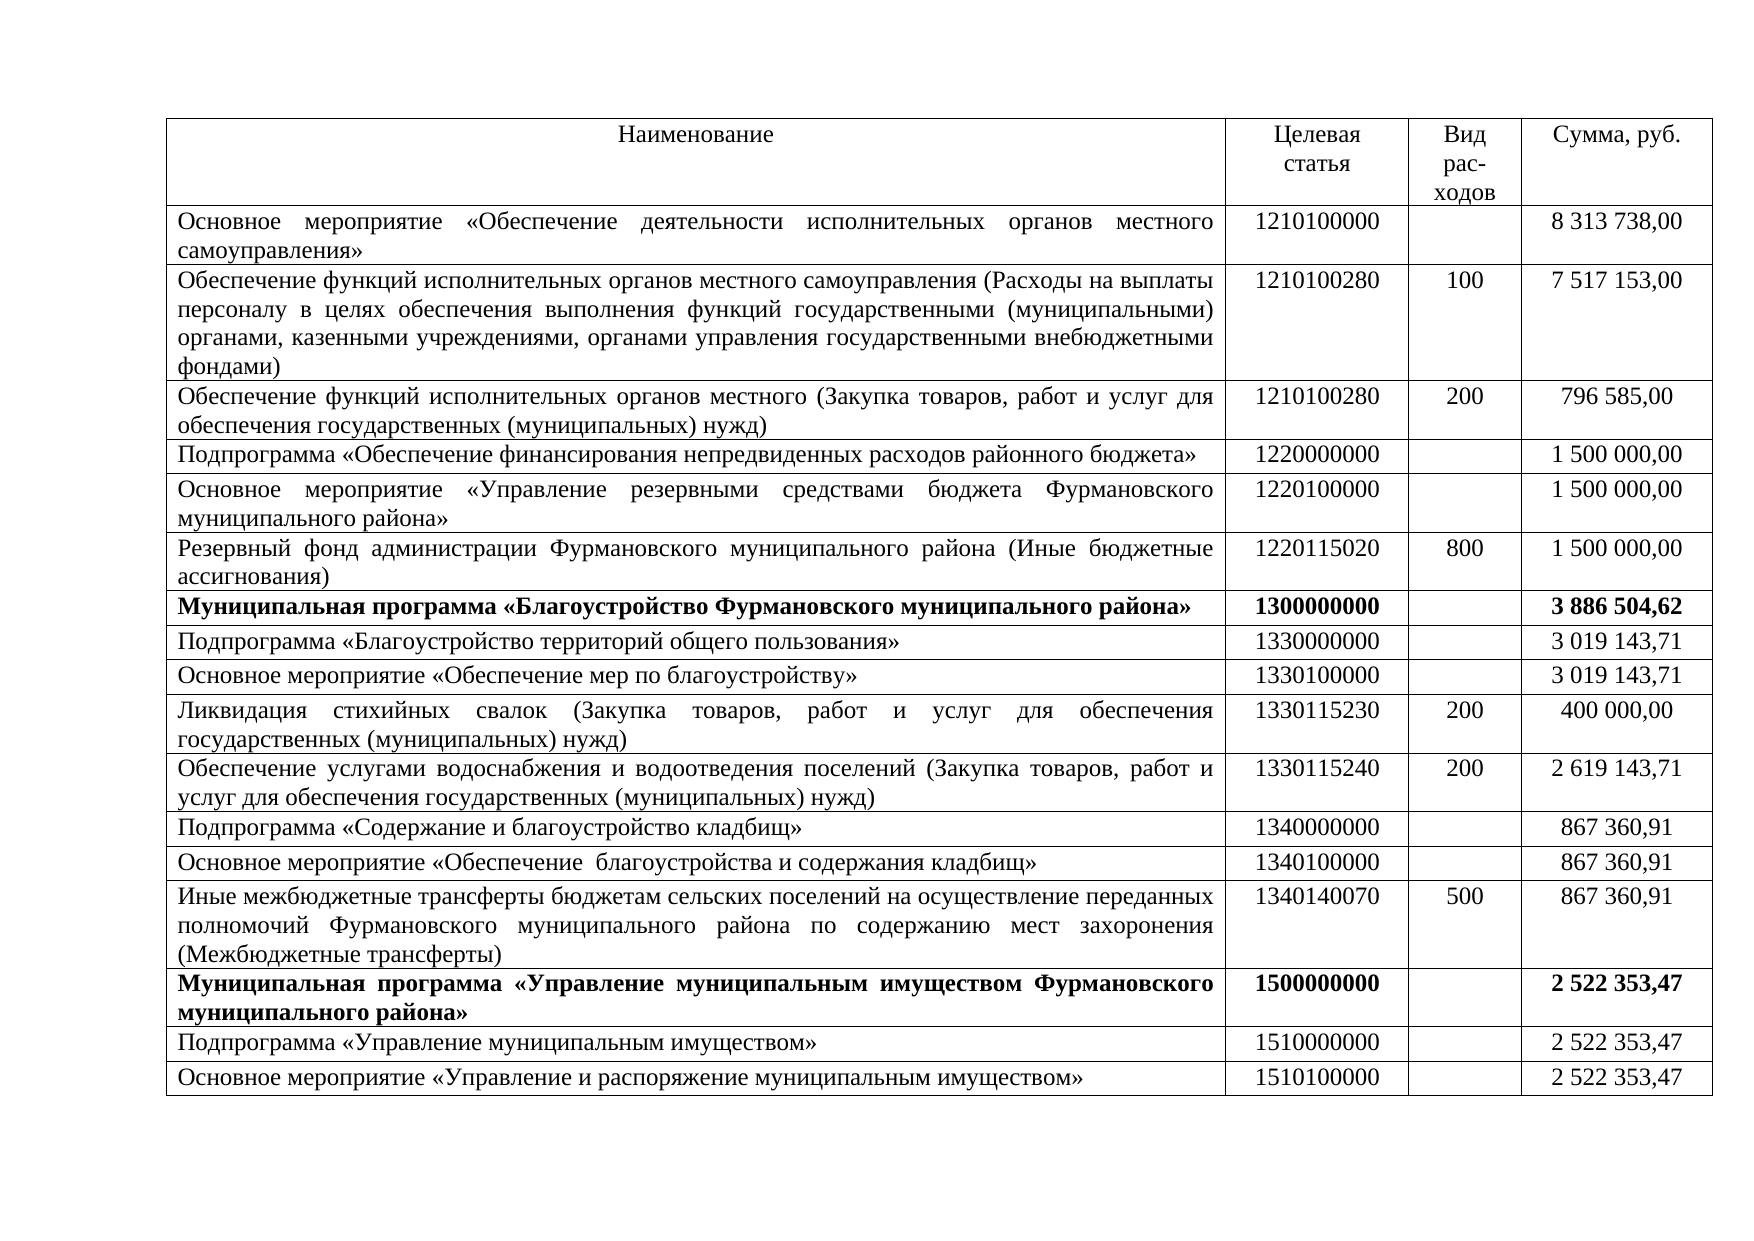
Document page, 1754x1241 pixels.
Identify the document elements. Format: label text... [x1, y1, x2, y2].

table_cell 1210100280 [1226, 265, 1408, 380]
table_cell [1409, 474, 1521, 532]
table_cell Муниципальная программа «Благоустройство Фурмановского муниципального района» [167, 591, 1225, 625]
table_cell 1220100000 [1226, 474, 1408, 532]
table_cell 200 [1409, 754, 1521, 811]
table_cell 1300000000 [1226, 591, 1408, 625]
table_header Наименование [167, 119, 1225, 205]
table_cell 2 619 143,71 [1522, 754, 1712, 811]
table_cell [1409, 660, 1521, 694]
table_cell 1210100000 [1226, 206, 1408, 264]
table_cell Резервный фонд администрации Фурмановского муниципального района (Иные бюджетные ассигнования) [167, 533, 1225, 590]
table_cell [1409, 969, 1521, 1026]
table_cell 1330115240 [1226, 754, 1408, 811]
table_cell 2 522 353,47 [1522, 1027, 1712, 1061]
table_cell 200 [1409, 381, 1521, 438]
table_cell 867 360,91 [1522, 847, 1712, 880]
table_header Сумма, руб. [1522, 119, 1712, 205]
table_cell Обеспечение функций исполнительных органов местного самоуправления (Расходы на выплаты персоналу в целях обеспечения выполнения функций государственными (муниципальными) органами, казенными учреждениями, органами управления государственными внебюджетными фондами) [167, 265, 1225, 380]
table_cell [1409, 1027, 1521, 1061]
table_cell 796 585,00 [1522, 381, 1712, 438]
table_cell 8 313 738,00 [1522, 206, 1712, 264]
table_cell 1210100280 [1226, 381, 1408, 438]
table_cell Подпрограмма «Обеспечение финансирования непредвиденных расходов районного бюджета» [167, 440, 1225, 473]
table_cell Основное мероприятие «Управление резервными средствами бюджета Фурмановского муниципального района» [167, 474, 1225, 532]
table_cell [1409, 206, 1521, 264]
table_cell 2 522 353,47 [1522, 969, 1712, 1026]
table_cell Муниципальная программа «Управление муниципальным имуществом Фурмановского муниципального района» [167, 969, 1225, 1026]
table_cell [1409, 591, 1521, 625]
table_cell Иные межбюджетные трансферты бюджетам сельских поселений на осуществление переданных полномочий Фурмановского муниципального района по содержанию мест захоронения (Межбюджетные трансферты) [167, 881, 1225, 967]
table_cell 1220000000 [1226, 440, 1408, 473]
table_cell 1340100000 [1226, 847, 1408, 880]
table_cell 1330000000 [1226, 626, 1408, 659]
table_cell 3 886 504,62 [1522, 591, 1712, 625]
table_cell [1409, 847, 1521, 880]
table_cell 1330115230 [1226, 695, 1408, 752]
table_cell [1409, 626, 1521, 659]
table_cell Основное мероприятие «Управление и распоряжение муниципальным имуществом» [167, 1062, 1225, 1095]
table_cell Основное мероприятие «Обеспечение деятельности исполнительных органов местного самоуправления» [167, 206, 1225, 264]
table_cell 1330100000 [1226, 660, 1408, 694]
table_cell 867 360,91 [1522, 881, 1712, 967]
table_cell [1409, 440, 1521, 473]
table_cell Подпрограмма «Управление муниципальным имуществом» [167, 1027, 1225, 1061]
table_header Целевая статья [1226, 119, 1408, 205]
table_cell Обеспечение функций исполнительных органов местного (Закупка товаров, работ и услуг для обеспечения государственных (муниципальных) нужд) [167, 381, 1225, 438]
table_cell Подпрограмма «Содержание и благоустройство кладбищ» [167, 812, 1225, 846]
table_cell Ликвидация стихийных свалок (Закупка товаров, работ и услуг для обеспечения государственных (муниципальных) нужд) [167, 695, 1225, 752]
table_cell 500 [1409, 881, 1521, 967]
table_cell 1220115020 [1226, 533, 1408, 590]
table_header Вид рас-ходов [1409, 119, 1521, 205]
table_cell 3 019 143,71 [1522, 660, 1712, 694]
table_cell 867 360,91 [1522, 812, 1712, 846]
table_cell 7 517 153,00 [1522, 265, 1712, 380]
table_cell 200 [1409, 695, 1521, 752]
table_cell 1510000000 [1226, 1027, 1408, 1061]
table_cell Подпрограмма «Благоустройство территорий общего пользования» [167, 626, 1225, 659]
table_cell 1 500 000,00 [1522, 474, 1712, 532]
table_cell Основное мероприятие «Обеспечение мер по благоустройству» [167, 660, 1225, 694]
table_cell Обеспечение услугами водоснабжения и водоотведения поселений (Закупка товаров, работ и услуг для обеспечения государственных (муниципальных) нужд) [167, 754, 1225, 811]
table_cell 3 019 143,71 [1522, 626, 1712, 659]
table_cell 1510100000 [1226, 1062, 1408, 1095]
table_cell 1340140070 [1226, 881, 1408, 967]
table_cell [1409, 1062, 1521, 1095]
table_cell Основное мероприятие «Обеспечение благоустройства и содержания кладбищ» [167, 847, 1225, 880]
table_cell 1 500 000,00 [1522, 533, 1712, 590]
table_cell 400 000,00 [1522, 695, 1712, 752]
table_cell 800 [1409, 533, 1521, 590]
table_cell 1500000000 [1226, 969, 1408, 1026]
table_cell 2 522 353,47 [1522, 1062, 1712, 1095]
table_cell 100 [1409, 265, 1521, 380]
table_cell 1 500 000,00 [1522, 440, 1712, 473]
table_cell 1340000000 [1226, 812, 1408, 846]
table_cell [1409, 812, 1521, 846]
